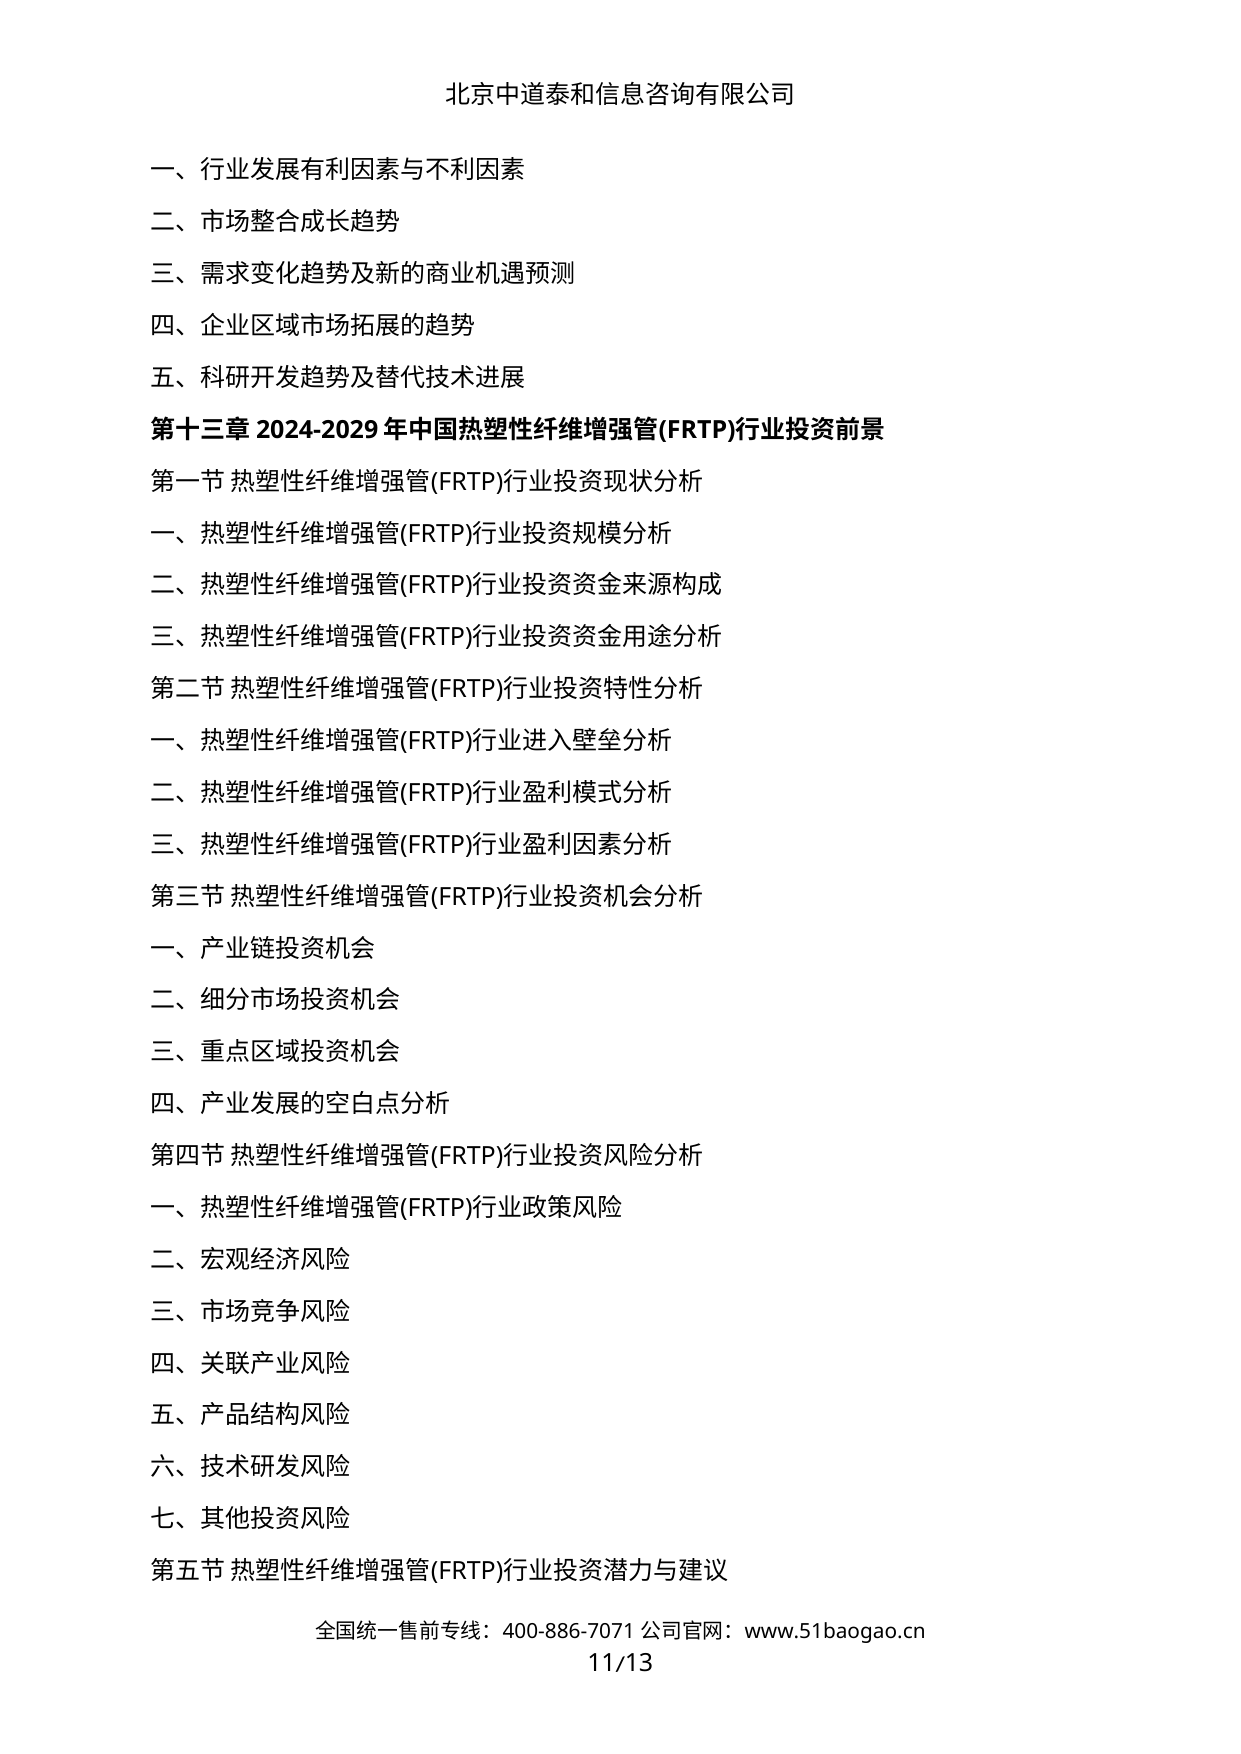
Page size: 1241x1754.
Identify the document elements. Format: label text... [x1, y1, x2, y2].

text 第四节 热塑性纤维增强管(FRTP)行业投资风险分析 [150, 1136, 1090, 1172]
text 四、企业区域市场拓展的趋势 [150, 306, 1090, 342]
text 第十三章 2024-2029年中国热塑性纤维增强管(FRTP)行业投资前景 [150, 409, 1090, 446]
text 二、热塑性纤维增强管(FRTP)行业盈利模式分析 [150, 772, 1090, 809]
text 四、关联产业风险 [150, 1343, 1090, 1379]
text 六、技术研发风险 [150, 1447, 1090, 1483]
text 五、产品结构风险 [150, 1395, 1090, 1431]
text 五、科研开发趋势及替代技术进展 [150, 357, 1090, 394]
text 四、产业发展的空白点分析 [150, 1084, 1090, 1120]
text 一、产业链投资机会 [150, 928, 1090, 964]
text 三、重点区域投资机会 [150, 1032, 1090, 1068]
text 三、需求变化趋势及新的商业机遇预测 [150, 254, 1090, 290]
text 二、细分市场投资机会 [150, 980, 1090, 1016]
text 三、市场竞争风险 [150, 1291, 1090, 1327]
text 三、热塑性纤维增强管(FRTP)行业盈利因素分析 [150, 824, 1090, 861]
text 第三节 热塑性纤维增强管(FRTP)行业投资机会分析 [150, 876, 1090, 912]
text 第五节 热塑性纤维增强管(FRTP)行业投资潜力与建议 [150, 1551, 1090, 1587]
text 七、其他投资风险 [150, 1499, 1090, 1535]
text 一、热塑性纤维增强管(FRTP)行业进入壁垒分析 [150, 721, 1090, 757]
text 一、行业发展有利因素与不利因素 [150, 150, 1090, 186]
text 三、热塑性纤维增强管(FRTP)行业投资资金用途分析 [150, 617, 1090, 653]
text 二、热塑性纤维增强管(FRTP)行业投资资金来源构成 [150, 565, 1090, 601]
text 二、宏观经济风险 [150, 1239, 1090, 1276]
text 一、热塑性纤维增强管(FRTP)行业投资规模分析 [150, 513, 1090, 549]
text 一、热塑性纤维增强管(FRTP)行业政策风险 [150, 1187, 1090, 1224]
text 二、市场整合成长趋势 [150, 202, 1090, 238]
text 第二节 热塑性纤维增强管(FRTP)行业投资特性分析 [150, 669, 1090, 705]
text 第一节 热塑性纤维增强管(FRTP)行业投资现状分析 [150, 461, 1090, 497]
